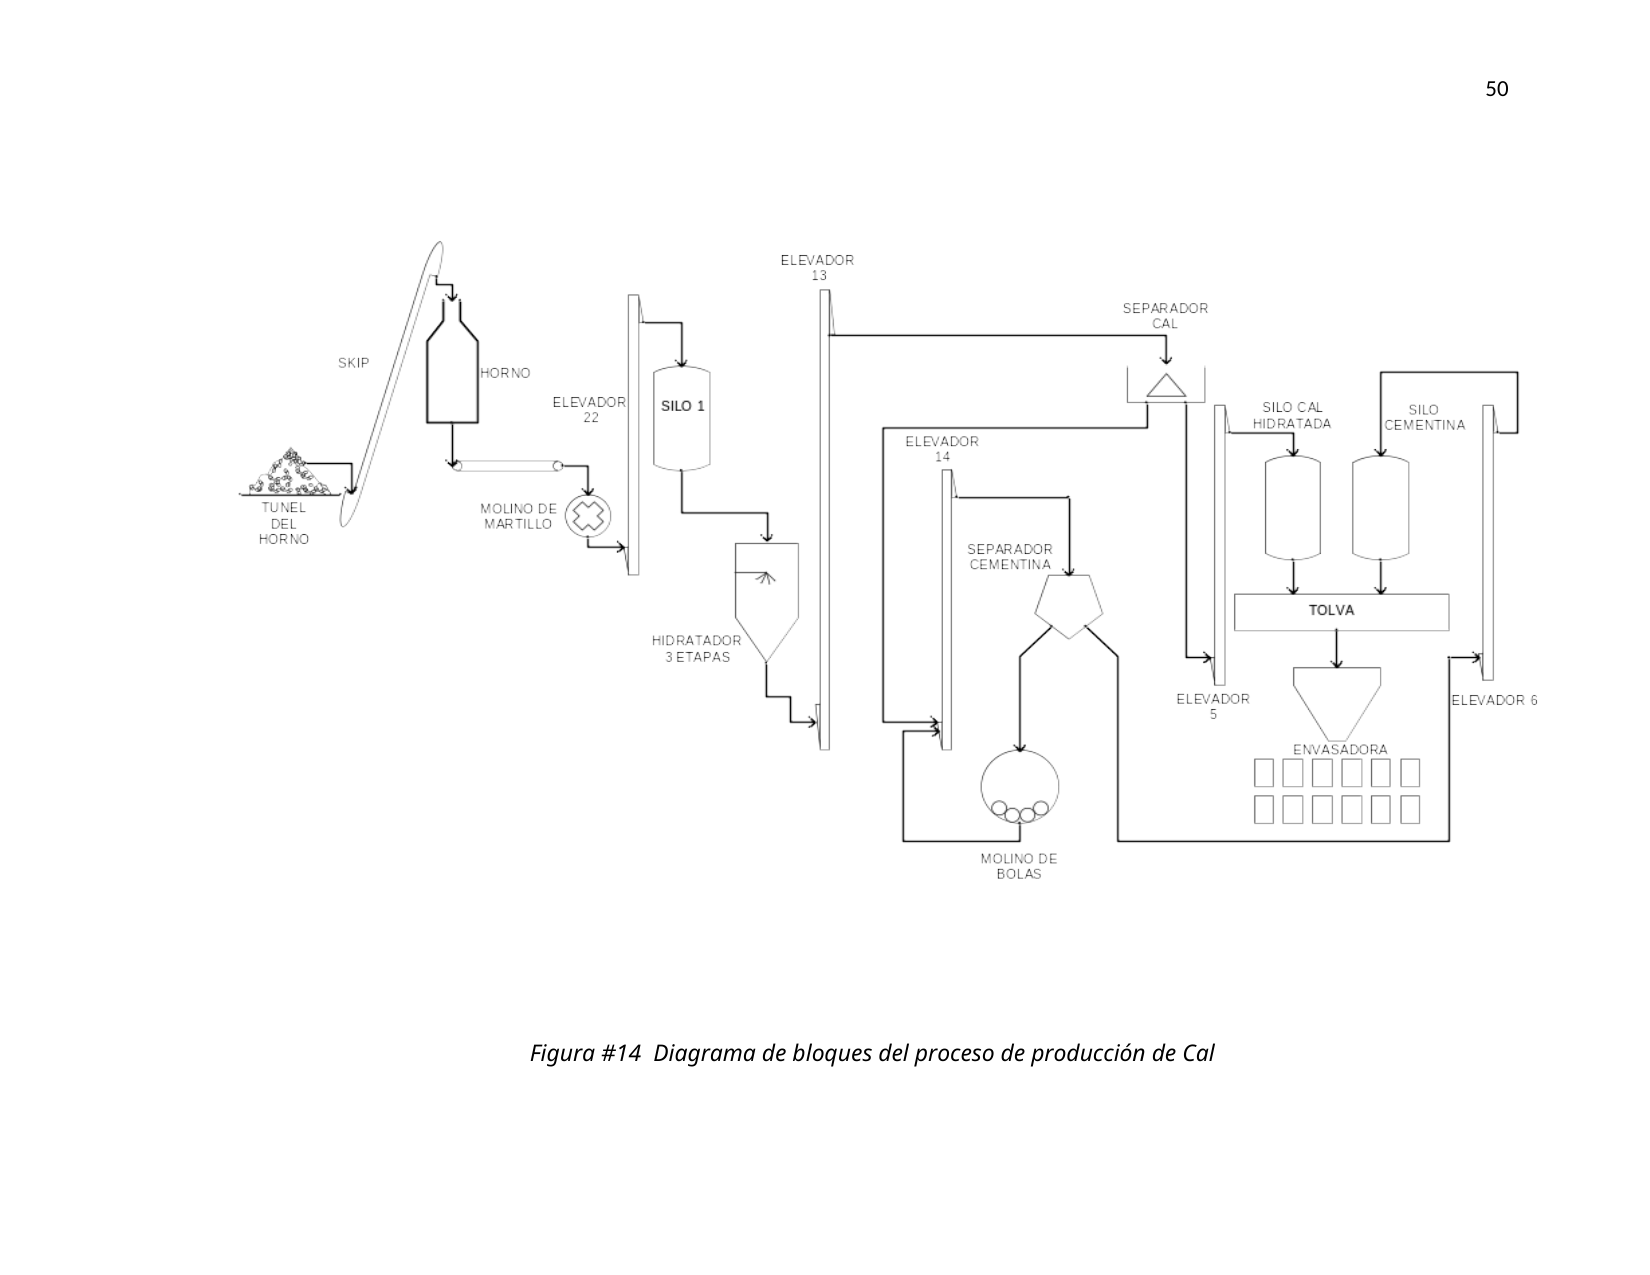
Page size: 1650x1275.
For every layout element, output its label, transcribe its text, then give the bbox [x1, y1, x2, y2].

text Figura #14 Diagrama de bloques del proceso de producción de Cal [236, 1037, 1508, 1068]
